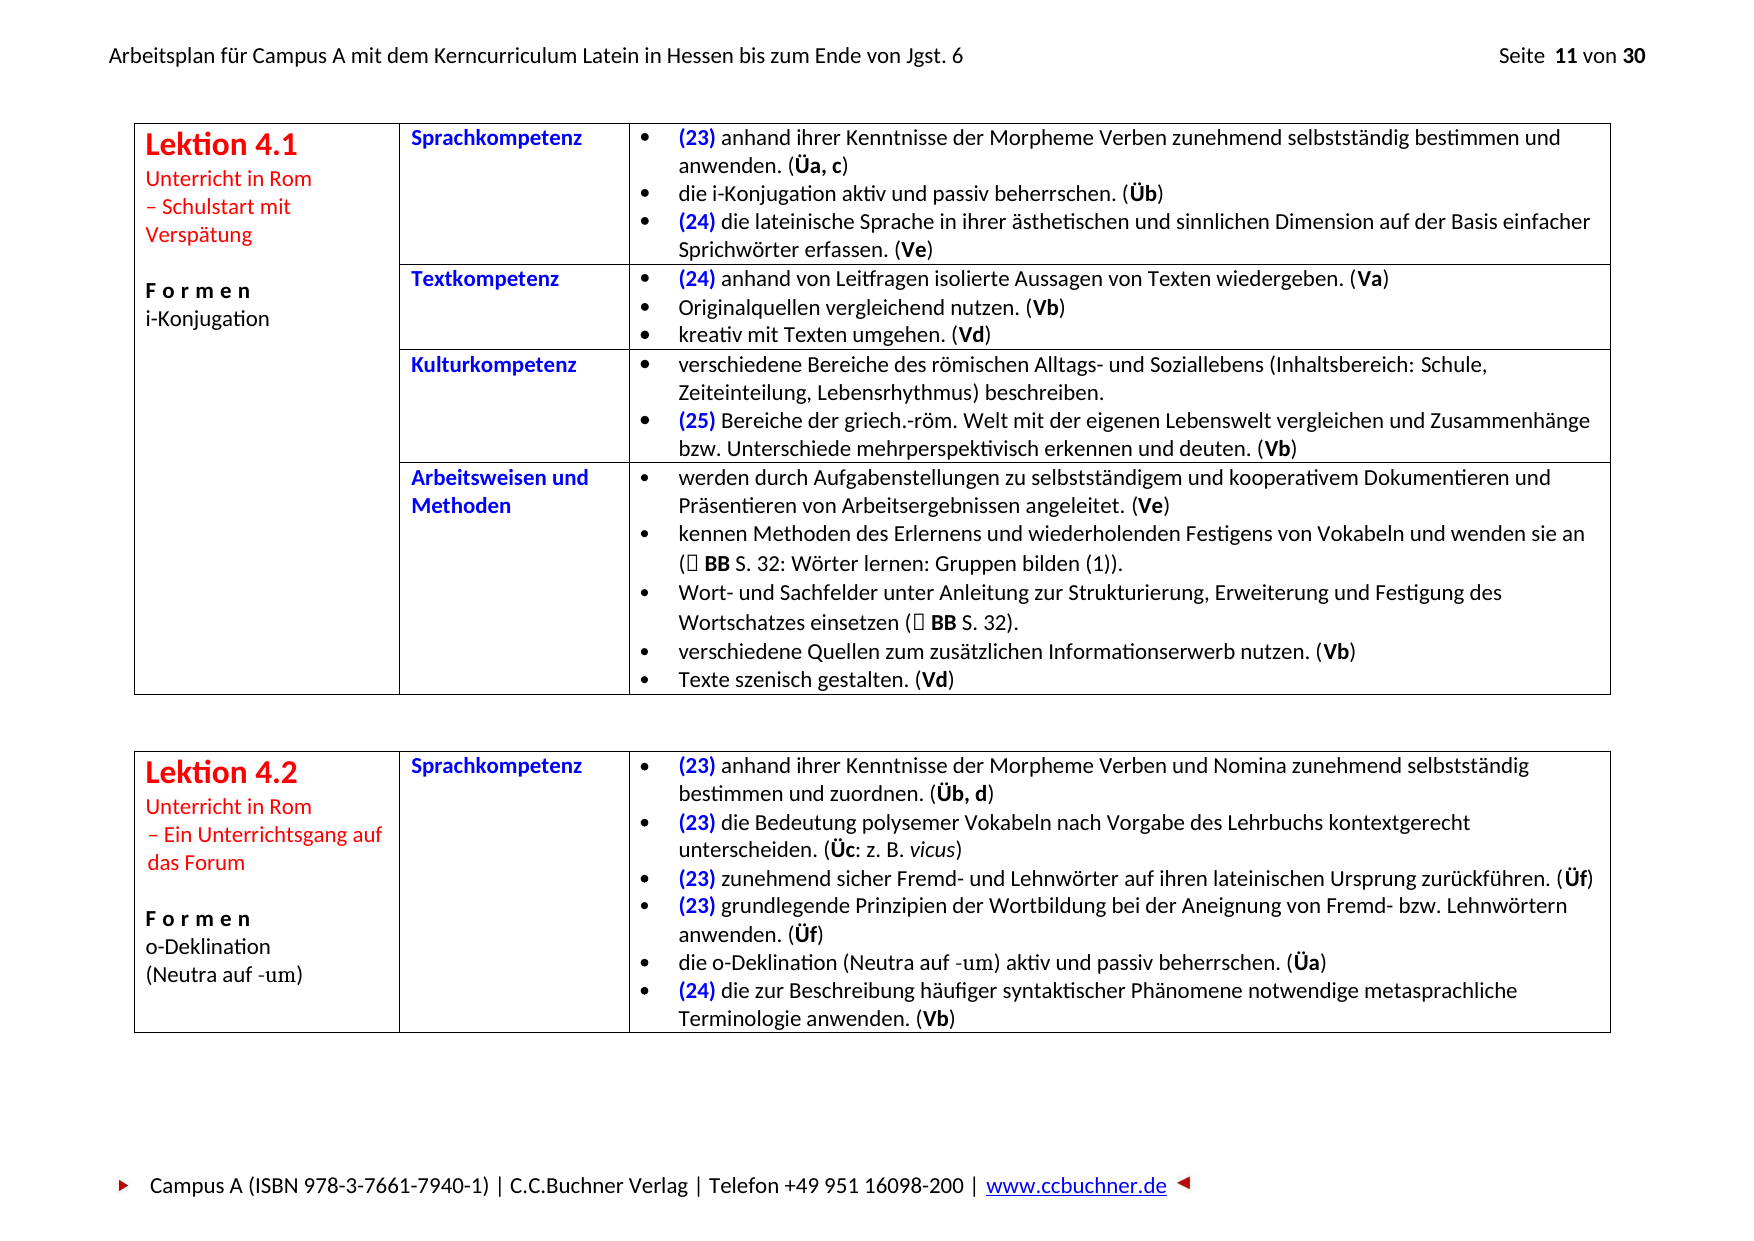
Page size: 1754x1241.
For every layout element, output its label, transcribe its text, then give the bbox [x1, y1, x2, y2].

table_header (23) anhand ihrer Kenntnisse der Morpheme Verben und Nomina zunehmend selbstständig bestimmen und zuordnen. (Üb, d) (23) die Bedeutung polysemer Vokabeln nach Vorgabe des Lehrbuchs kontextgerecht unterscheiden. (Üc: z. B. vicus) (23) zunehmend sicher Fremd- und Lehnwörter auf ihren lateinischen Ursprung zurückführen. (Üf) (23) grundlegende Prinzipien der Wortbildung bei der Aneignung von Fremd- bzw. Lehnwörtern anwenden. (Üf) die o-Deklination (Neutra auf -um) aktiv und passiv beherrschen. (Üa) (24) die zur Beschreibung häufiger syntaktischer Phänomene notwendige metasprachliche Terminologie anwenden. (Vb) [630, 752, 1610, 1032]
table_cell (24) anhand von Leitfragen isolierte Aussagen von Texten wiedergeben. (Va) Originalquellen vergleichend nutzen. (Vb) kreativ mit Texten umgehen. (Vd) [630, 265, 1610, 349]
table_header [135, 752, 399, 1032]
picture [113, 1176, 131, 1194]
table_cell Kulturkompetenz [400, 350, 629, 462]
table_cell Arbeitsweisen und Methoden [400, 463, 629, 693]
table_cell Textkompetenz [400, 265, 629, 349]
table_cell werden durch Aufgabenstellungen zu selbstständigem und kooperativem Dokumentieren und Präsentieren von Arbeitsergebnissen angeleitet. (Ve) kennen Methoden des Erlernens und wiederholenden Festigens von Vokabeln und wenden sie an ( BB S. 32: Wörter lernen: Gruppen bilden (1)). Wort- und Sachfelder unter Anleitung zur Strukturierung, Erweiterung und Festigung des Wortschatzes einsetzen ( BB S. 32). verschiedene Quellen zum zusätzlichen Informationserwerb nutzen. (Vb) Texte szenisch gestalten. (Vd) [630, 463, 1610, 693]
table_header Sprachkompetenz [400, 752, 629, 1032]
picture [1173, 1174, 1198, 1192]
table_cell verschiedene Bereiche des römischen Alltags- und Soziallebens (Inhaltsbereich: Schule, Zeiteinteilung, Lebensrhythmus) beschreiben. (25) Bereiche der griech.-röm. Welt mit der eigenen Lebenswelt vergleichen und Zusammenhänge bzw. Unterschiede mehrperspektivisch erkennen und deuten. (Vb) [630, 350, 1610, 462]
table_header Sprachkompetenz [400, 124, 629, 263]
table_header Lektion 4.1 Unterricht in Rom – Schulstart mit Verspätung Formen i-Konjugation [135, 124, 399, 693]
table_header (23) anhand ihrer Kenntnisse der Morpheme Verben zunehmend selbstständig bestimmen und anwenden. (Üa, c) die i-Konjugation aktiv und passiv beherrschen. (Üb) (24) die lateinische Sprache in ihrer ästhetischen und sinnlichen Dimension auf der Basis einfacher Sprichwörter erfassen. (Ve) [630, 124, 1610, 263]
